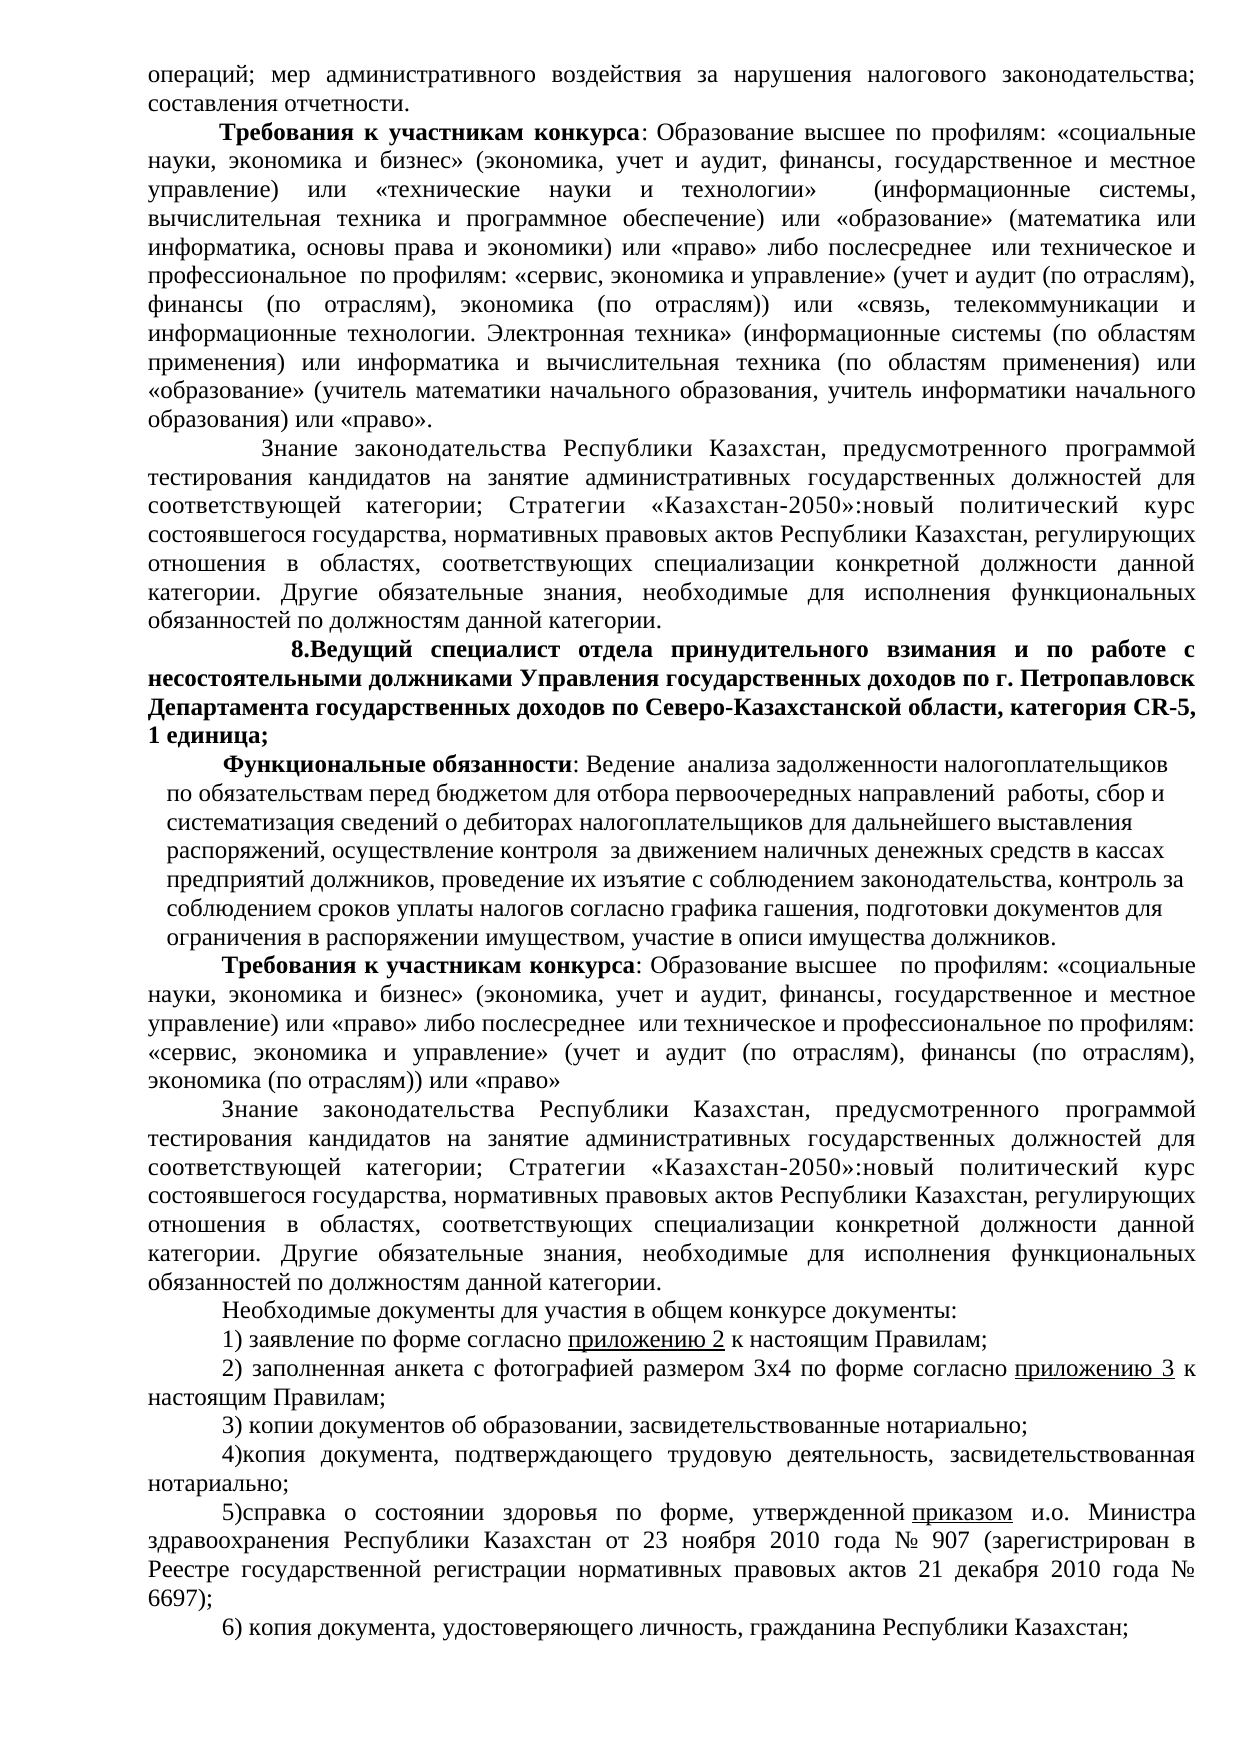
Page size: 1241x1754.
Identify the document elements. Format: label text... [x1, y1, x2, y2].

text Функциональные обязанности: Ведение анализа задолженности налогоплательщиков по обязательствам перед бюджетом для отбора первоочередных направлений работы, сбор и систематизация сведений о дебиторах налогоплательщиков для дальнейшего выставления распоряжений, осуществление контроля за движением наличных денежных средств в кассах предприятий должников, проведение их изъятие с соблюдением законодательства, контроль за соблюдением сроков уплаты налогов согласно графика гашения, подготовки документов для ограничения в распоряжении имуществом, участие в описи имущества должников. [166, 749, 1196, 950]
text 4)копия документа, подтверждающего трудовую деятельность, засвидетельствованная нотариально; [148, 1439, 1196, 1497]
text 8.Ведущий специалист отдела принудительного взимания и по работе с несостоятельными должниками Управления государственных доходов по г. Петропавловск Департамента государственных доходов по Северо-Казахстанской области, категория CR-5, 1 единица; [148, 634, 1196, 749]
text Необходимые документы для участия в общем конкурсе документы: [148, 1295, 1196, 1324]
text 2) заполненная анкета с фотографией размером 3х4 по форме согласно приложению 3 к настоящим Правилам; [148, 1353, 1196, 1410]
text 5)справка о состоянии здоровья по форме, утвержденной приказом и.о. Министра здравоохранения Республики Казахстан от 23 ноября 2010 года № 907 (зарегистрирован в Реестре государственной регистрации нормативных правовых актов 21 декабря 2010 года № 6697); [148, 1497, 1196, 1612]
text 6) копия документа, удостоверяющего личность, гражданина Республики Казахстан; [148, 1612, 1196, 1640]
text Требования к участникам конкурса: Образование высшее по профилям: «социальные науки, экономика и бизнес» (экономика, учет и аудит, финансы, государственное и местное управление) или «право» либо послесреднее или техническое и профессиональное по профилям: «сервис, экономика и управление» (учет и аудит (по отраслям), финансы (по отраслям), экономика (по отраслям)) или «право» [148, 950, 1196, 1094]
text 3) копии документов об образовании, засвидетельствованные нотариально; [148, 1410, 1196, 1439]
text Требования к участникам конкурса: Образование высшее по профилям: «социальные науки, экономика и бизнес» (экономика, учет и аудит, финансы, государственное и местное управление) или «технические науки и технологии» (информационные системы, вычислительная техника и программное обеспечение) или «образование» (математика или информатика, основы права и экономики) или «право» либо послесреднее или техническое и профессиональное по профилям: «сервис, экономика и управление» (учет и аудит (по отраслям), финансы (по отраслям), экономика (по отраслям)) или «связь, телекоммуникации и информационные технологии. Электронная техника» (информационные системы (по областям применения) или информатика и вычислительная техника (по областям применения) или «образование» (учитель математики начального образования, учитель информатики начального образования) или «право». [148, 117, 1196, 433]
text 1) заявление по форме согласно приложению 2 к настоящим Правилам; [148, 1324, 1196, 1353]
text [148, 59, 1196, 117]
